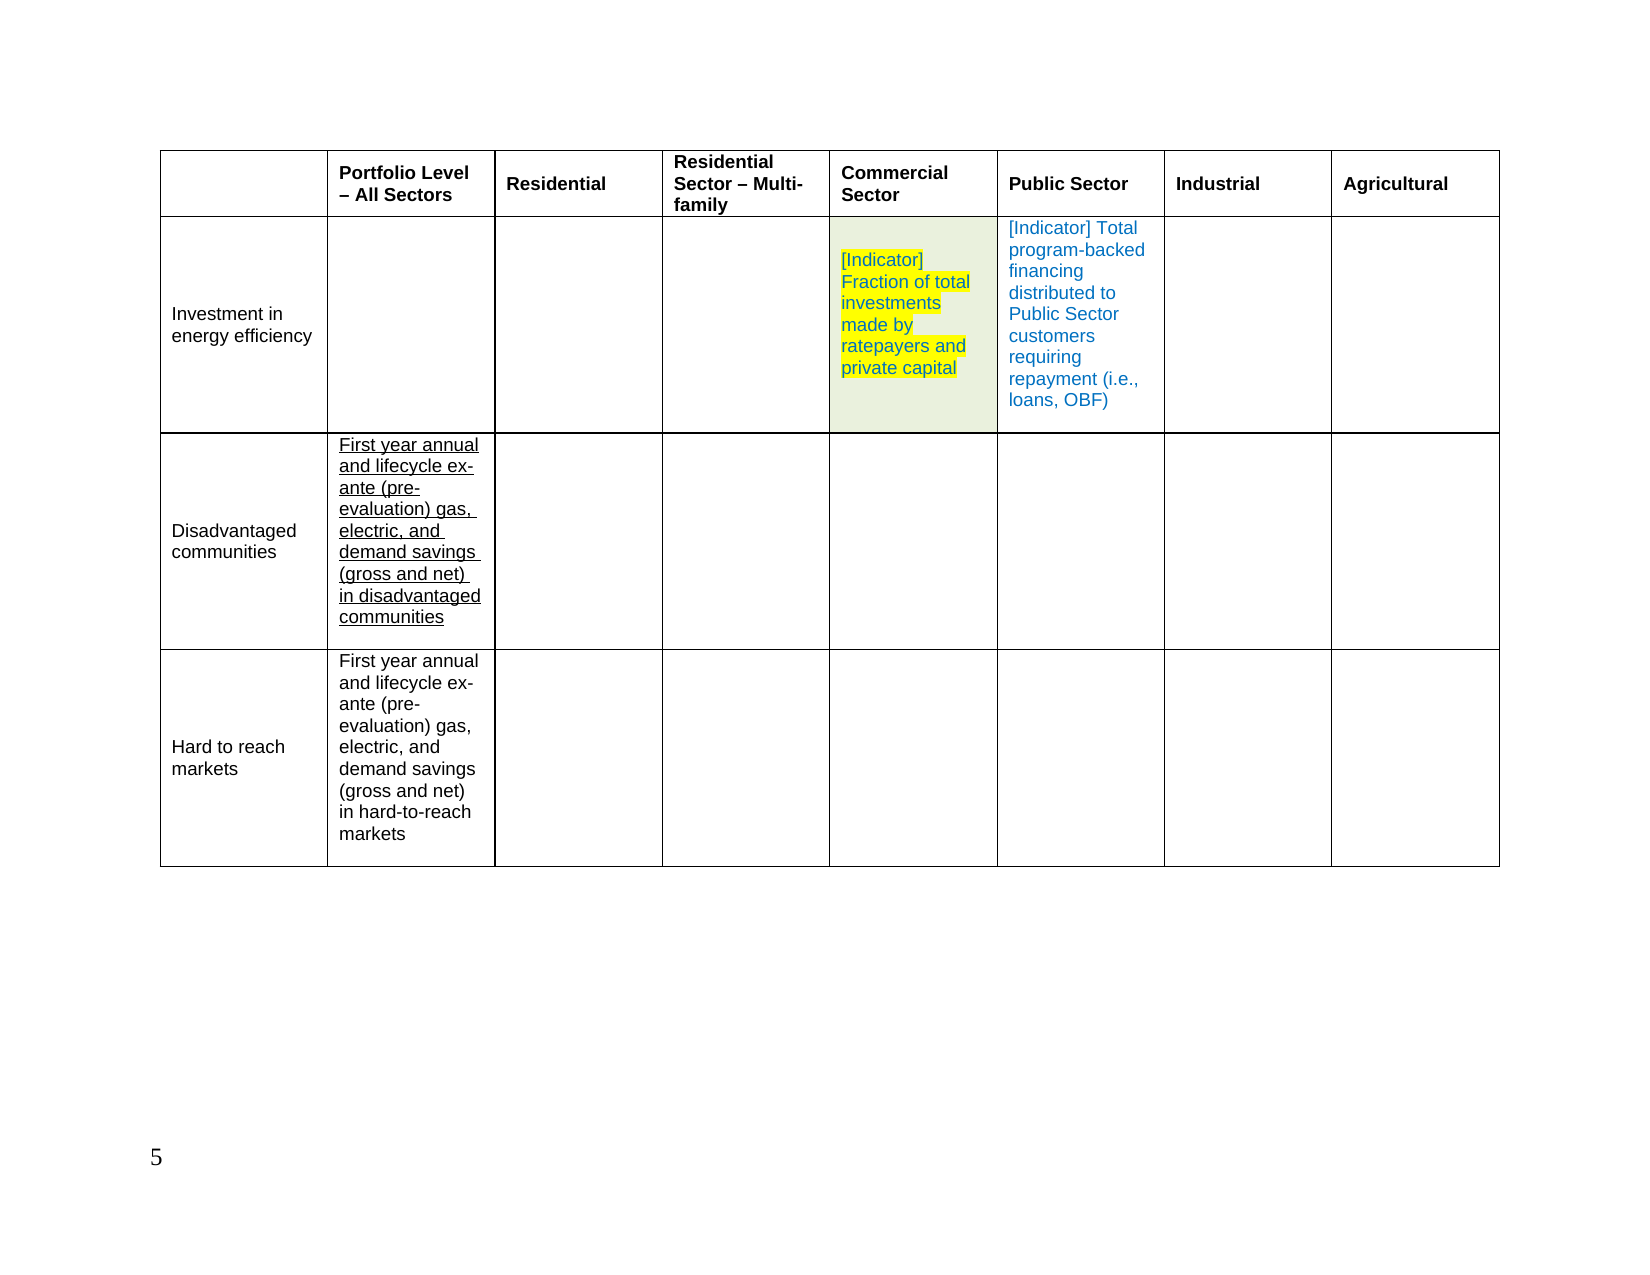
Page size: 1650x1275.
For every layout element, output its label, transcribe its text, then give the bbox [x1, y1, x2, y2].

table_cell [663, 217, 829, 432]
table_cell [663, 650, 829, 866]
table_cell [496, 217, 662, 432]
table_cell [998, 434, 1164, 649]
table_cell [496, 434, 662, 649]
table_header Industrial [1165, 151, 1331, 216]
table_cell [1332, 650, 1499, 866]
table_header Residential Sector – Multi-family [663, 151, 829, 216]
table_cell Disadvantaged communities [161, 434, 327, 649]
table_header [161, 151, 327, 216]
table_cell [328, 217, 494, 432]
table_header Portfolio Level – All Sectors [328, 151, 494, 216]
table_cell Hard to reach markets [161, 650, 327, 866]
table_cell [Indicator] Fraction of total investments made by ratepayers and private capital [830, 217, 997, 432]
table_cell [1332, 217, 1499, 432]
table_cell [496, 650, 662, 866]
table_cell [Indicator] Total program‐backed financing distributed to Public Sector customers requiring repayment (i.e., loans, OBF) [998, 217, 1164, 432]
table_cell [1165, 650, 1331, 866]
table_header Commercial Sector [830, 151, 997, 216]
table_header Public Sector [998, 151, 1164, 216]
table_cell [1165, 217, 1331, 432]
table_header Agricultural [1332, 151, 1499, 216]
table_cell [663, 434, 829, 649]
table_cell First year annual and lifecycle ex‐ante (pre‐evaluation) gas, electric, and demand savings (gross and net) in hard‐to‐reach markets [328, 650, 494, 866]
table_header Residential [496, 151, 662, 216]
table_cell [1332, 434, 1499, 649]
table_cell [1165, 434, 1331, 649]
table_cell First year annual and lifecycle ex‐ante (pre‐evaluation) gas, electric, and demand savings (gross and net) in disadvantaged communities [328, 434, 494, 649]
table_cell [830, 434, 997, 649]
table_cell Investment in energy efficiency [161, 217, 327, 432]
table_cell [998, 650, 1164, 866]
table_cell [830, 650, 997, 866]
